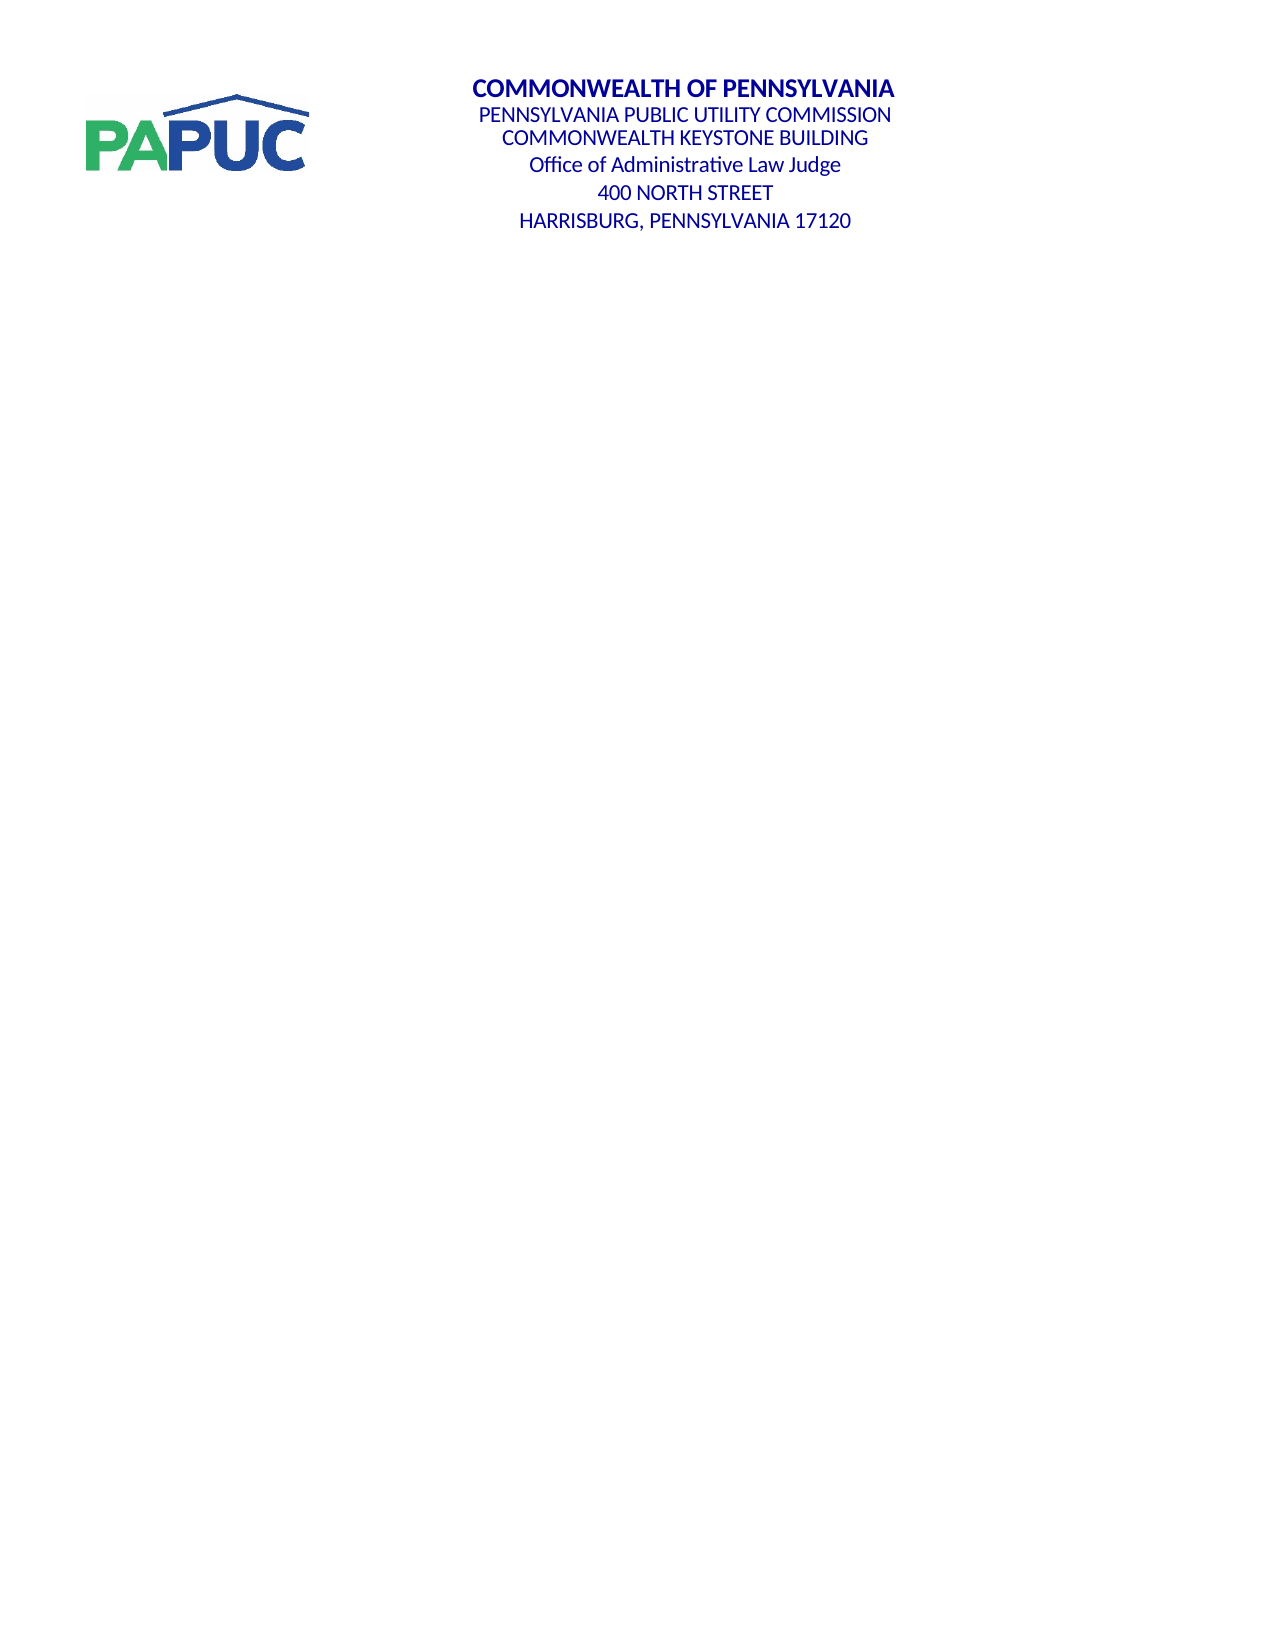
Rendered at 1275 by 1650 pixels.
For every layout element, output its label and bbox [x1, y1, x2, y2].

picture [86, 94, 310, 171]
